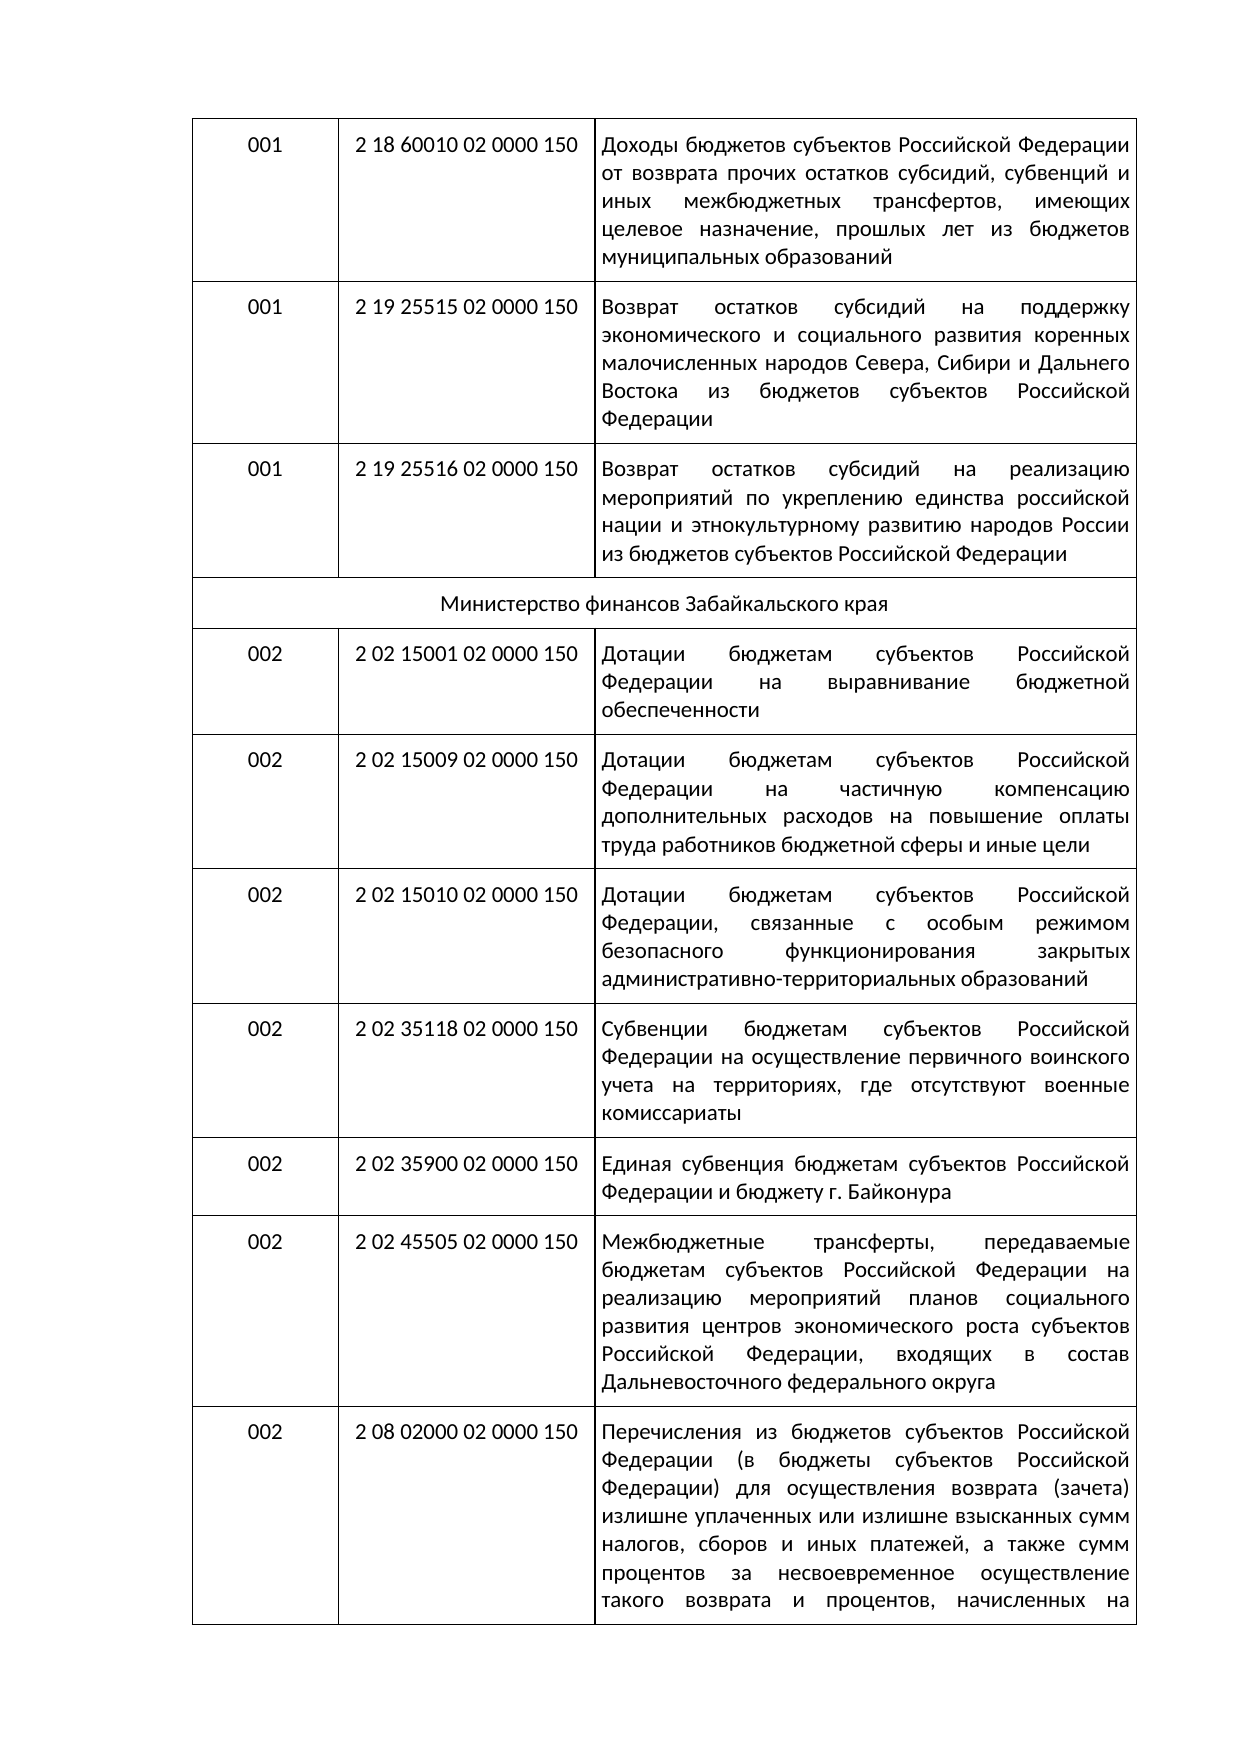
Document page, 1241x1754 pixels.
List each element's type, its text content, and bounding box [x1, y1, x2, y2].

table_cell 2 02 15001 02 0000 150 [339, 629, 594, 734]
table_cell Единая субвенция бюджетам субъектов Российской Федерации и бюджету г. Байконура [596, 1138, 1136, 1215]
table_cell 002 [193, 1216, 338, 1406]
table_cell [339, 1407, 594, 1624]
table_cell 002 [193, 869, 338, 1003]
table_cell Дотации бюджетам субъектов Российской Федерации, связанные с особым режимом безопасного функционирования закрытых административно-территориальных образований [596, 869, 1136, 1003]
table_cell Дотации бюджетам субъектов Российской Федерации на выравнивание бюджетной обеспеченности [596, 629, 1136, 734]
table_cell Возврат остатков субсидий на реализацию мероприятий по укреплению единства российской нации и этнокультурному развитию народов России из бюджетов субъектов Российской Федерации [596, 444, 1136, 577]
table_cell 2 02 45505 02 0000 150 [339, 1216, 594, 1406]
table_cell Субвенции бюджетам субъектов Российской Федерации на осуществление первичного воинского учета на территориях, где отсутствуют военные комиссариаты [596, 1004, 1136, 1137]
table_cell 2 19 25515 02 0000 150 [339, 282, 594, 443]
table_cell Межбюджетные трансферты, передаваемые бюджетам субъектов Российской Федерации на реализацию мероприятий планов социального развития центров экономического роста субъектов Российской Федерации, входящих в состав Дальневосточного федерального округа [596, 1216, 1136, 1406]
table_cell 2 19 25516 02 0000 150 [339, 444, 594, 577]
table_cell 2 02 35118 02 0000 150 [339, 1004, 594, 1137]
table_cell 2 02 15010 02 0000 150 [339, 869, 594, 1003]
table_cell 001 [193, 282, 338, 443]
table_cell 002 [193, 1407, 338, 1624]
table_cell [596, 1407, 1136, 1624]
table_cell 002 [193, 1004, 338, 1137]
table_cell Министерство финансов Забайкальского края [193, 578, 1136, 628]
table_cell 2 18 60010 02 0000 150 [339, 119, 594, 281]
table_cell 002 [193, 735, 338, 868]
table_cell Возврат остатков субсидий на поддержку экономического и социального развития коренных малочисленных народов Севера, Сибири и Дальнего Востока из бюджетов субъектов Российской Федерации [596, 282, 1136, 443]
table_cell 002 [193, 1138, 338, 1215]
table_cell Доходы бюджетов субъектов Российской Федерации от возврата прочих остатков субсидий, субвенций и иных межбюджетных трансфертов, имеющих целевое назначение, прошлых лет из бюджетов муниципальных образований [596, 119, 1136, 281]
table_cell 001 [193, 444, 338, 577]
table_cell 2 02 35900 02 0000 150 [339, 1138, 594, 1215]
table_cell 001 [193, 119, 338, 281]
table_cell Дотации бюджетам субъектов Российской Федерации на частичную компенсацию дополнительных расходов на повышение оплаты труда работников бюджетной сферы и иные цели [596, 735, 1136, 868]
table_cell 2 02 15009 02 0000 150 [339, 735, 594, 868]
table_cell 002 [193, 629, 338, 734]
